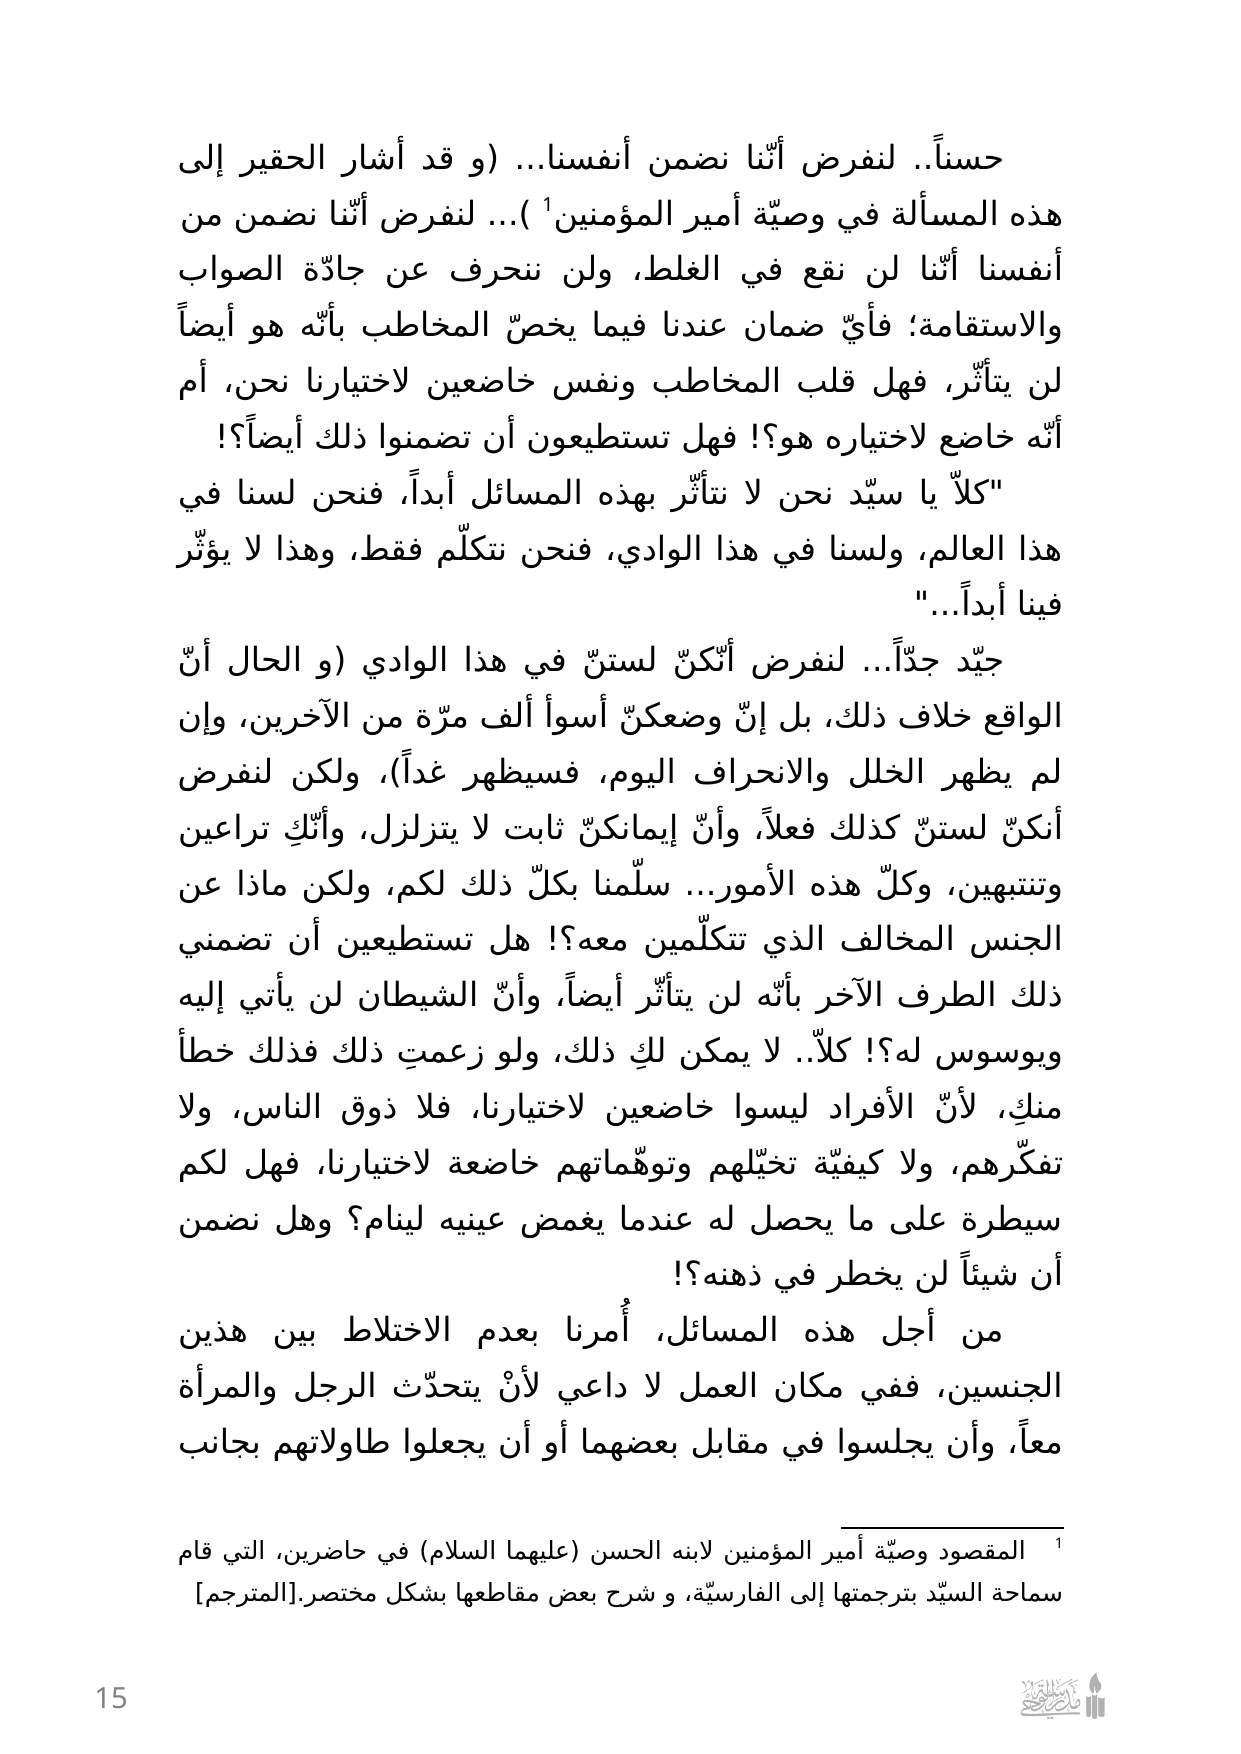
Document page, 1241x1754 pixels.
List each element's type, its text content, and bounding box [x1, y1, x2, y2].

text حسناً.. لنفرض أنّنا نضمن أنفسنا... (و قد أشار الحقير إلى هذه المسألة في وصيّة أمير المؤمنين )... لنفرض أنّنا نضمن من أنفسنا أنّنا لن نقع في الغلط، ولن ننحرف عن جادّة الصواب والاستقامة؛ فأيّ ضمان عندنا فيما يخصّ المخاطب بأنّه هو أيضاً لن يتأثّر، فهل قلب المخاطب ونفس خاضعين لاختيارنا نحن، أم أنّه خاضع لاختياره هو؟! فهل تستطيعون أن تضمنوا ذلك أيضاً؟! [177, 136, 1063, 471]
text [177, 1308, 1063, 1476]
picture [1020, 1672, 1105, 1719]
text جيّد جدّاً... لنفرض أنّكنّ لستنّ في هذا الوادي (و الحال أنّ الواقع خلاف ذلك، بل إنّ وضعكنّ أسوأ ألف مرّة من الآخرين، وإن لم يظهر الخلل والانحراف اليوم، فسيظهر غداً)، ولكن لنفرض أنكنّ لستنّ كذلك فعلاً، وأنّ إيمانكنّ ثابت لا يتزلزل، وأنّكِ تراعين وتنتبهين، وكلّ هذه الأمور... سلّمنا بكلّ ذلك لكم، ولكن ماذا عن الجنس المخالف الذي تتكلّمين معه؟! هل تستطيعين أن تضمني ذلك الطرف الآخر بأنّه لن يتأثّر أيضاً، وأنّ الشيطان لن يأتي إليه ويوسوس له؟! كلاّ.. لا يمكن لكِ ذلك، ولو زعمتِ ذلك فذلك خطأ منكِ، لأنّ الأفراد ليسوا خاضعين لاختيارنا، فلا ذوق الناس، ولا تفكّرهم، ولا كيفيّة تخيّلهم وتوهّماتهم خاضعة لاختيارنا، فهل لكم سيطرة على ما يحصل له عندما يغمض عينيه لينام؟ وهل نضمن أن شيئاً لن يخطر في ذهنه؟! [177, 638, 1063, 1308]
text "كلاّ يا سيّد نحن لا نتأثّر بهذه المسائل أبداً، فنحن لسنا في هذا العالم، ولسنا في هذا الوادي، فنحن نتكلّم فقط، وهذا لا يؤثّر فينا أبداً..." [177, 471, 1063, 638]
